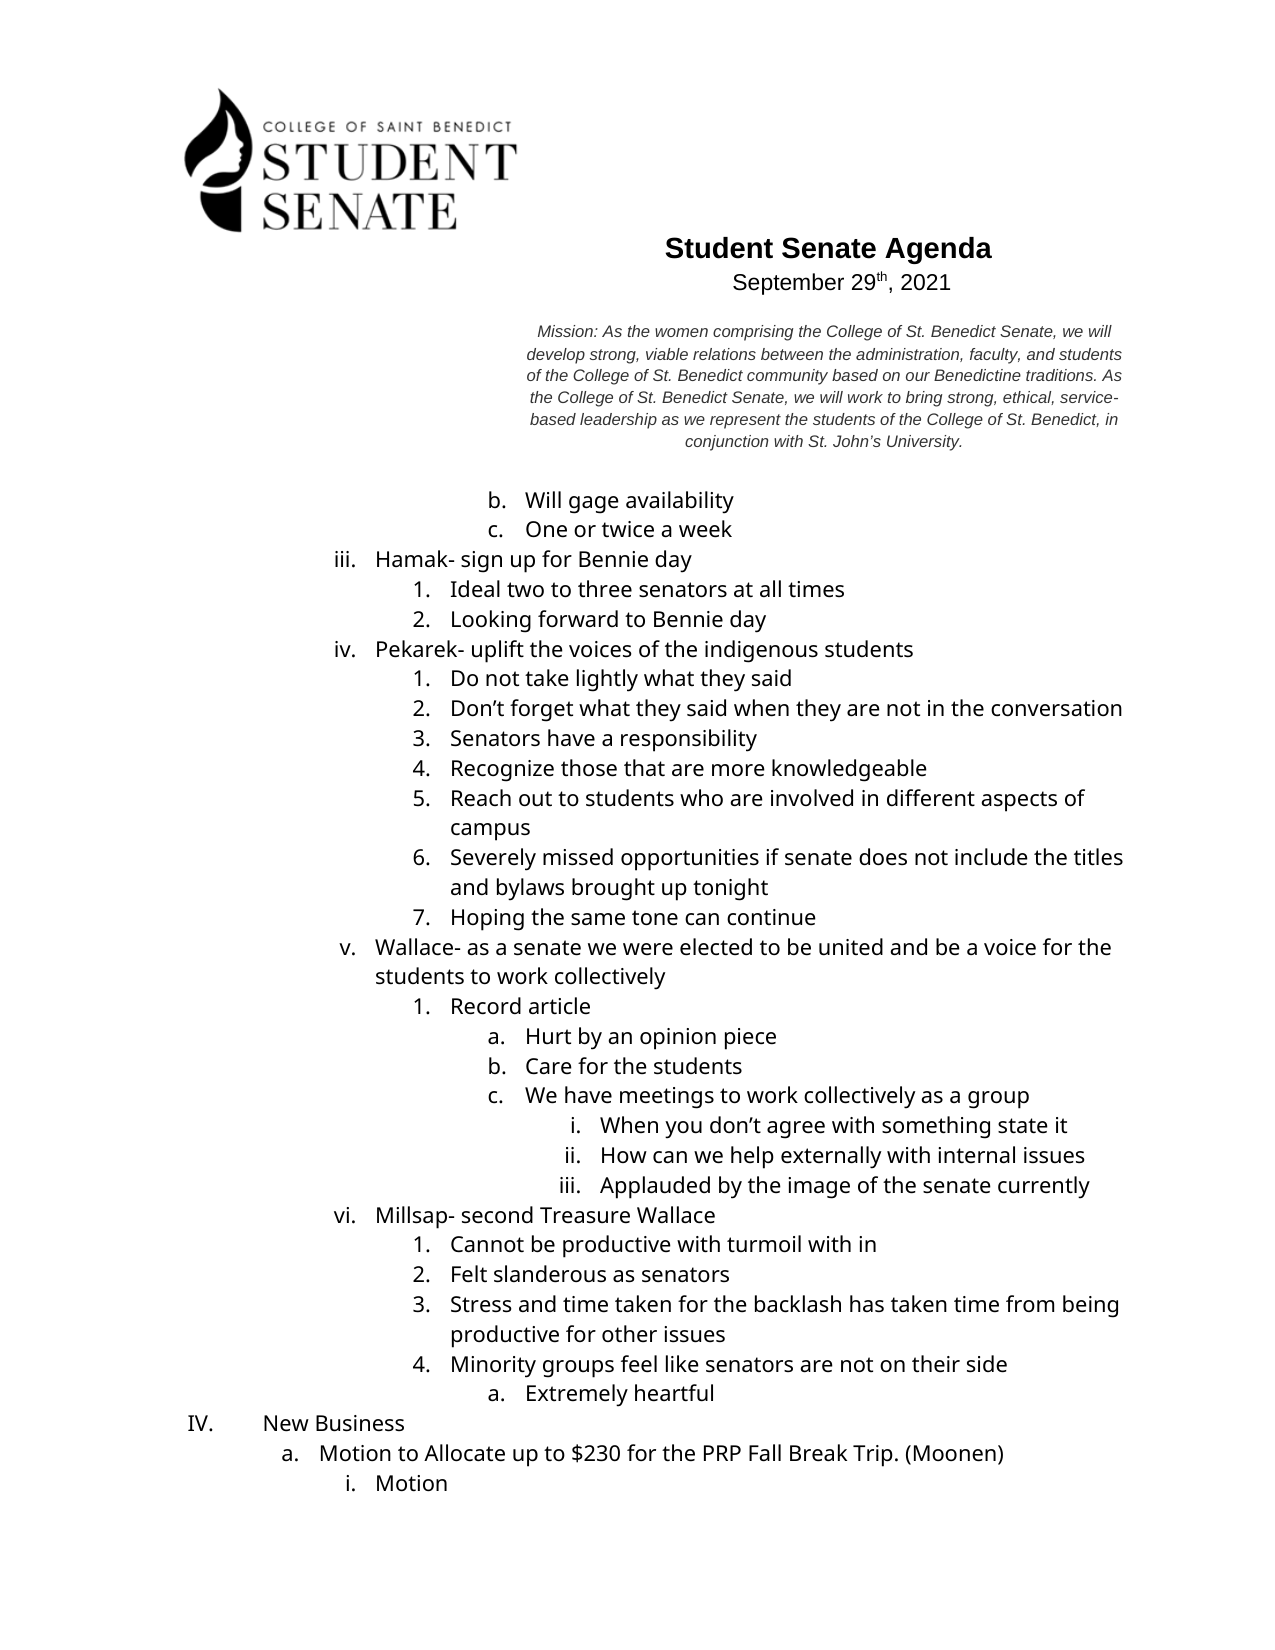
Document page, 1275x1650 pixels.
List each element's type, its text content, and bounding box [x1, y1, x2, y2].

list Millsap- second Treasure Wallace [356, 1200, 1125, 1229]
list Felt slanderous as senators [412, 1259, 1125, 1289]
list Will gage availability [487, 485, 1125, 514]
picture [121, 75, 581, 259]
list Cannot be productive with turmoil with in [412, 1229, 1125, 1259]
list Extremely heartful [487, 1378, 1125, 1408]
list Don’t forget what they said when they are not in the conversation [412, 693, 1125, 723]
list Stress and time taken for the backlash has taken time from being productive for other issues [412, 1289, 1125, 1349]
list When you don’t agree with something state it [581, 1110, 1125, 1140]
list Motion [356, 1468, 1125, 1498]
list Motion to Allocate up to $230 for the PRP Fall Break Trip. (Moonen) [281, 1438, 1125, 1468]
list Wallace- as a senate we were elected to be united and be a voice for the students to work collectively [356, 932, 1125, 991]
list Do not take lightly what they said [412, 663, 1125, 693]
list Pekarek- uplift the voices of the indigenous students [356, 634, 1125, 663]
list Hamak- sign up for Bennie day [356, 544, 1125, 574]
list One or twice a week [487, 514, 1125, 544]
list We have meetings to work collectively as a group [487, 1081, 1125, 1110]
list Severely missed opportunities if senate does not include the titles and bylaws brought up tonight [412, 842, 1125, 902]
list Applauded by the image of the senate currently [581, 1170, 1125, 1200]
list Hoping the same tone can continue [412, 902, 1125, 932]
list Care for the students [487, 1051, 1125, 1081]
list Recognize those that are more knowledgeable [412, 753, 1125, 783]
list Reach out to students who are involved in different aspects of campus [412, 783, 1125, 842]
list Looking forward to Bennie day [412, 604, 1125, 634]
list Senators have a responsibility [412, 723, 1125, 753]
list How can we help externally with internal issues [581, 1140, 1125, 1170]
list Record article [412, 991, 1125, 1021]
list Ideal two to three senators at all times [412, 574, 1125, 604]
list Hurt by an opinion piece [487, 1021, 1125, 1051]
list New Business [187, 1408, 1125, 1438]
list Minority groups feel like senators are not on their side [412, 1349, 1125, 1378]
